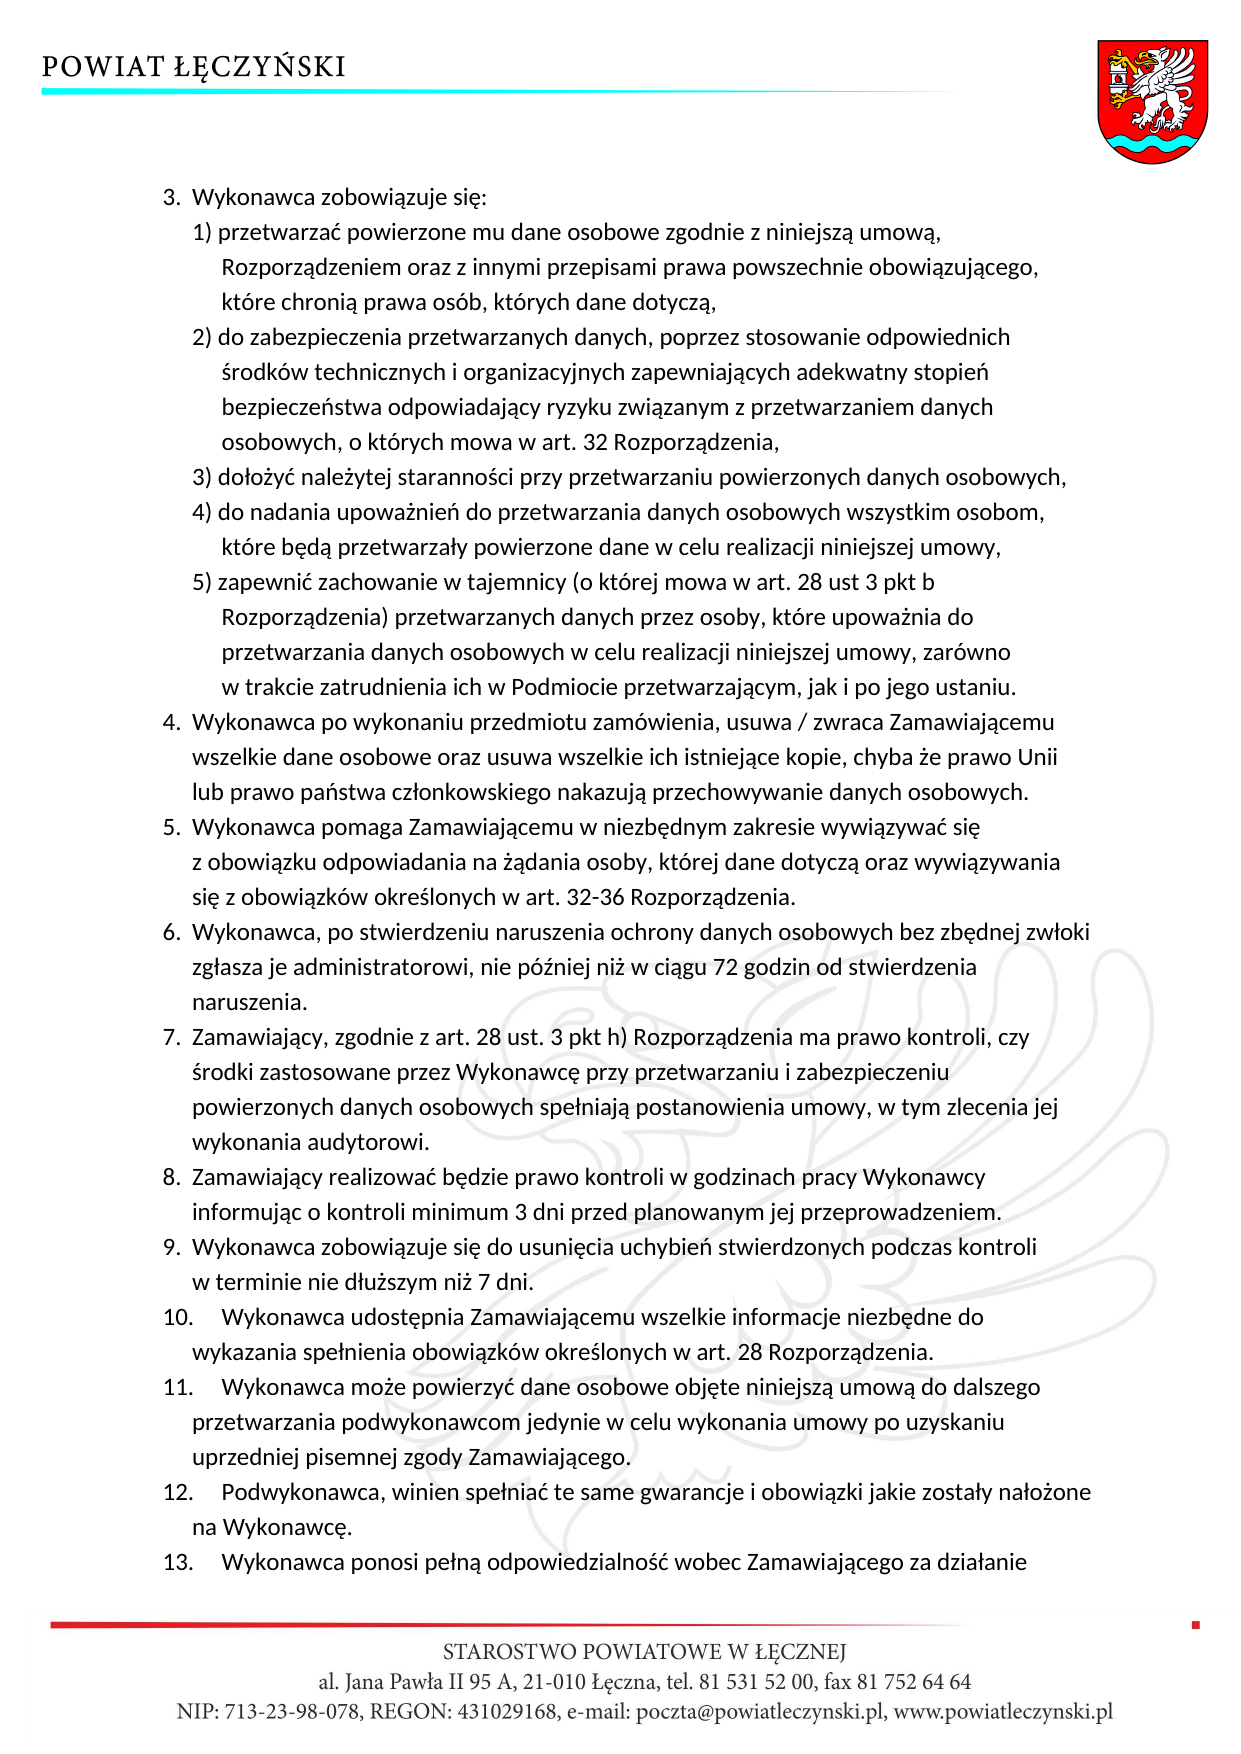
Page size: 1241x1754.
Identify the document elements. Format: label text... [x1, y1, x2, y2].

text 1) przetwarzać powierzone mu dane osobowe zgodnie z niniejszą umową, Rozporządzeniem oraz z innymi przepisami prawa powszechnie obowiązującego, które chronią prawa osób, których dane dotyczą, [192, 217, 1093, 317]
list Wykonawca, po stwierdzeniu naruszenia ochrony danych osobowych bez zbędnej zwłoki zgłasza je administratorowi, nie później niż w ciągu 72 godzin od stwierdzenia naruszenia. [162, 917, 1093, 1017]
text 5) zapewnić zachowanie w tajemnicy (o której mowa w art. 28 ust 3 pkt b Rozporządzenia) przetwarzanych danych przez osoby, które upoważnia do przetwarzania danych osobowych w celu realizacji niniejszej umowy, zarówno w trakcie zatrudnienia ich w Podmiocie przetwarzającym, jak i po jego ustaniu. [192, 567, 1093, 702]
list Wykonawca zobowiązuje się do usunięcia uchybień stwierdzonych podczas kontroli w terminie nie dłuższym niż 7 dni. [162, 1232, 1093, 1297]
list Wykonawca pomaga Zamawiającemu w niezbędnym zakresie wywiązywać się z obowiązku odpowiadania na żądania osoby, której dane dotyczą oraz wywiązywania się z obowiązków określonych w art. 32-36 Rozporządzenia. [162, 812, 1093, 912]
text 4) do nadania upoważnień do przetwarzania danych osobowych wszystkim osobom, które będą przetwarzały powierzone dane w celu realizacji niniejszej umowy, [192, 497, 1093, 562]
picture [383, 927, 1170, 1565]
picture [23, 1611, 1241, 1744]
picture [0, 5, 1241, 171]
list Zamawiający realizować będzie prawo kontroli w godzinach pracy Wykonawcy informując o kontroli minimum 3 dni przed planowanym jej przeprowadzeniem. [162, 1162, 1093, 1227]
list Wykonawca po wykonaniu przedmiotu zamówienia, usuwa / zwraca Zamawiającemu wszelkie dane osobowe oraz usuwa wszelkie ich istniejące kopie, chyba że prawo Unii lub prawo państwa członkowskiego nakazują przechowywanie danych osobowych. [162, 707, 1093, 807]
list Wykonawca ponosi pełną odpowiedzialność wobec Zamawiającego za działanie podwykonawcy w zakresie obowiązku ochrony danych. [162, 1547, 1093, 1577]
list Wykonawca zobowiązuje się: [162, 182, 1093, 212]
list Wykonawca udostępnia Zamawiającemu wszelkie informacje niezbędne do wykazania spełnienia obowiązków określonych w art. 28 Rozporządzenia. [162, 1302, 1093, 1367]
list Podwykonawca, winien spełniać te same gwarancje i obowiązki jakie zostały nałożone na Wykonawcę. [162, 1477, 1093, 1542]
list Wykonawca może powierzyć dane osobowe objęte niniejszą umową do dalszego przetwarzania podwykonawcom jedynie w celu wykonania umowy po uzyskaniu uprzedniej pisemnej zgody Zamawiającego. [162, 1372, 1093, 1472]
text 3) dołożyć należytej staranności przy przetwarzaniu powierzonych danych osobowych, [192, 462, 1093, 492]
list Zamawiający, zgodnie z art. 28 ust. 3 pkt h) Rozporządzenia ma prawo kontroli, czy środki zastosowane przez Wykonawcę przy przetwarzaniu i zabezpieczeniu powierzonych danych osobowych spełniają postanowienia umowy, w tym zlecenia jej wykonania audytorowi. [162, 1022, 1093, 1157]
text 2) do zabezpieczenia przetwarzanych danych, poprzez stosowanie odpowiednich środków technicznych i organizacyjnych zapewniających adekwatny stopień bezpieczeństwa odpowiadający ryzyku związanym z przetwarzaniem danych osobowych, o których mowa w art. 32 Rozporządzenia, [192, 322, 1093, 457]
